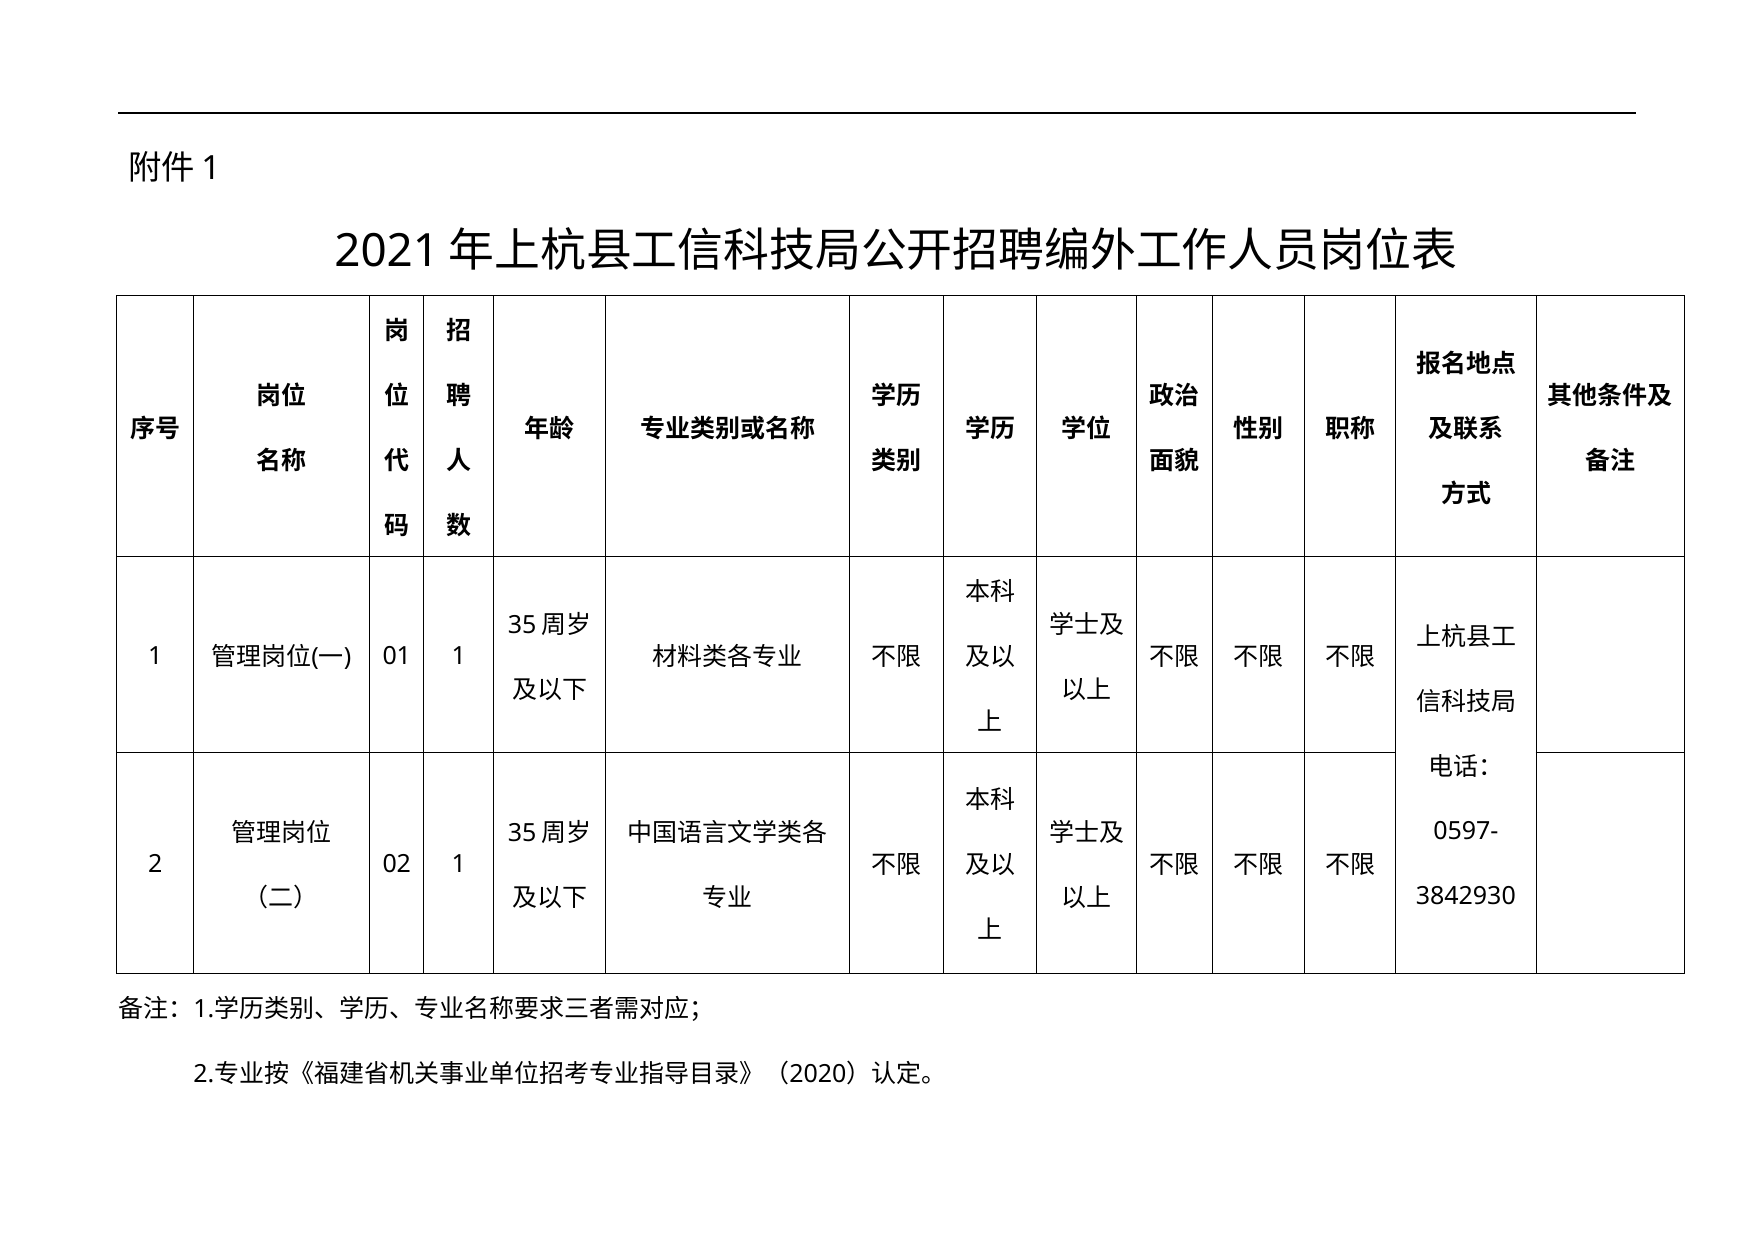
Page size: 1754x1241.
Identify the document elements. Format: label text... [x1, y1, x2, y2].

table_cell 管理岗位（二） [194, 753, 369, 973]
table_cell 政治 面貌 [1137, 296, 1212, 556]
table_cell 35周岁及以下 [494, 557, 605, 752]
table_cell 年龄 [494, 296, 605, 556]
table_cell 本科及以上 [944, 753, 1036, 973]
table_cell 1 [424, 557, 493, 752]
table_cell 不限 [1305, 753, 1395, 973]
table_cell 2 [117, 753, 193, 973]
table_cell 岗位 代码 [370, 296, 423, 556]
table_cell 职称 [1305, 296, 1395, 556]
table_cell 学士及以上 [1037, 753, 1136, 973]
table_cell 材料类各专业 [606, 557, 849, 752]
table_cell 上杭县工信科技局电话：0597-3842930 [1396, 557, 1536, 973]
table_cell 性别 [1213, 296, 1304, 556]
table_cell 报名地点 及联系 方式 [1396, 296, 1536, 556]
table_cell 序号 [117, 296, 193, 556]
table_cell 中国语言文学类各专业 [606, 753, 849, 973]
table_cell [1537, 753, 1684, 973]
table_cell 管理岗位(一) [194, 557, 369, 752]
table_cell 专业类别或名称 [606, 296, 849, 556]
table_header 附件1 2021年上杭县工信科技局公开招聘编外工作人员岗位表 [117, 133, 1684, 295]
table_cell 学历 [944, 296, 1036, 556]
table_cell 不限 [850, 557, 943, 752]
table_cell 不限 [1137, 753, 1212, 973]
table_cell 35周岁及以下 [494, 753, 605, 973]
table_cell 本科及以上 [944, 557, 1036, 752]
table_cell 不限 [1213, 557, 1304, 752]
table_cell 学历 类别 [850, 296, 943, 556]
table_cell 岗位 名称 [194, 296, 369, 556]
table_cell 不限 [850, 753, 943, 973]
table_cell 1 [117, 557, 193, 752]
table_cell 01 [370, 557, 423, 752]
table_cell [1537, 557, 1684, 752]
table_cell 学士及以上 [1037, 557, 1136, 752]
table_cell 不限 [1137, 557, 1212, 752]
table_cell 招聘 人数 [424, 296, 493, 556]
table_cell 02 [370, 753, 423, 973]
table_cell 1 [424, 753, 493, 973]
table_cell 学位 [1037, 296, 1136, 556]
text 备注：1.学历类别、学历、专业名称要求三者需对应； [118, 974, 1636, 1039]
text 2.专业按《福建省机关事业单位招考专业指导目录》（2020）认定。 [118, 1039, 1636, 1104]
table_cell 其他条件及备注 [1537, 296, 1684, 556]
table_cell 不限 [1213, 753, 1304, 973]
table_cell 不限 [1305, 557, 1395, 752]
